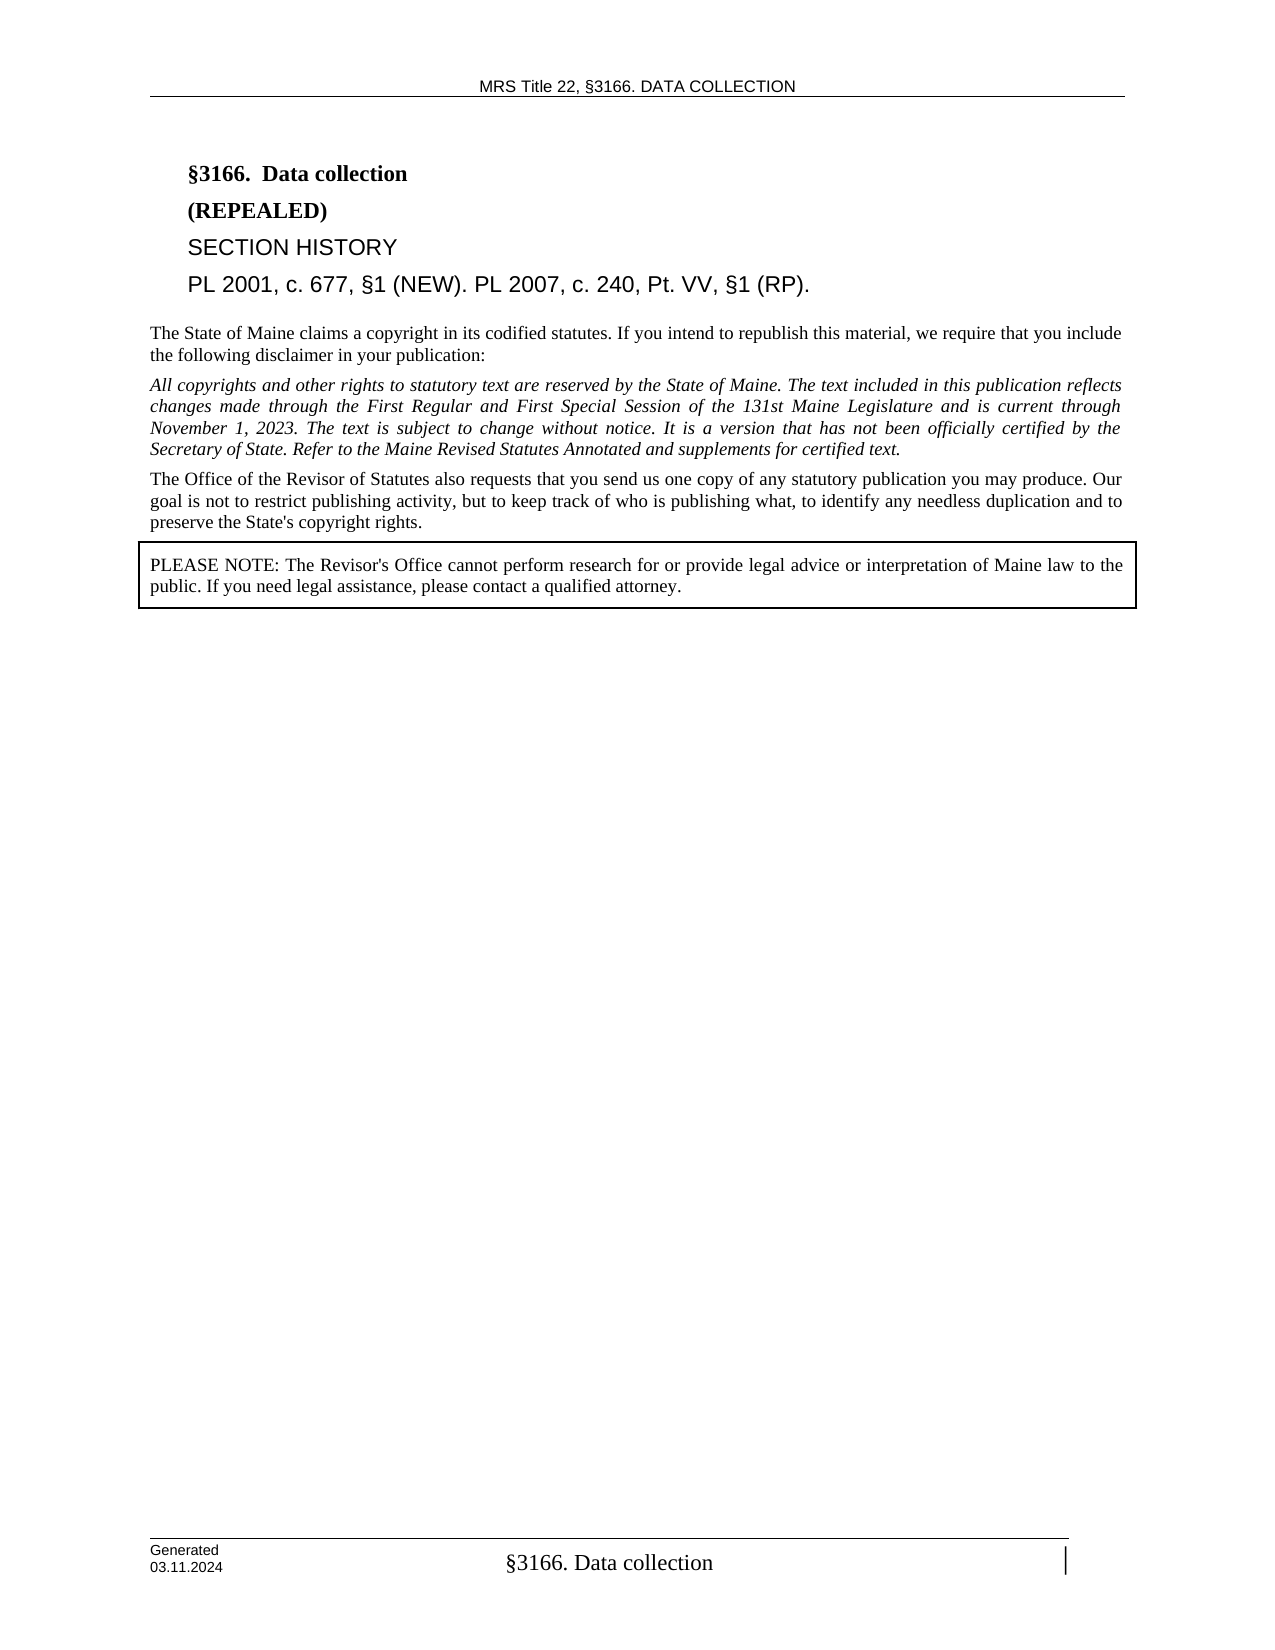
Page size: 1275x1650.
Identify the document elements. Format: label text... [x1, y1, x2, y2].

text §3166. Data collection [187, 160, 1125, 187]
text PL 2001, c. 677, §1 (NEW). PL 2007, c. 240, Pt. VV, §1 (RP). [187, 271, 1125, 297]
text PLEASE NOTE: The Revisor's Office cannot perform research for or provide legal advice or interpretation of Maine law to the public. If you need legal assistance, please contact a qualified attorney. [140, 543, 1135, 607]
text SECTION HISTORY [187, 234, 1125, 260]
text The State of Maine claims a copyright in its codified statutes. If you intend to republish this material, we require that you include the following disclaimer in your publication: [150, 322, 1125, 365]
text The Office of the Revisor of Statutes also requests that you send us one copy of any statutory publication you may produce. Our goal is not to restrict publishing activity, but to keep track of who is publishing what, to identify any needless duplication and to preserve the State's copyright rights. [150, 468, 1125, 533]
text (REPEALED) [187, 197, 1125, 223]
text All copyrights and other rights to statutory text are reserved by the State of Maine. The text included in this publication reflects changes made through the First Regular and First Special Session of the 131st Maine Legislature and is current through November 1, 2023 . The text is subject to change without notice. It is a version that has not been officially certified by the Secretary of State. Refer to the Maine Revised Statutes Annotated and supplements for certified text. [150, 373, 1125, 460]
